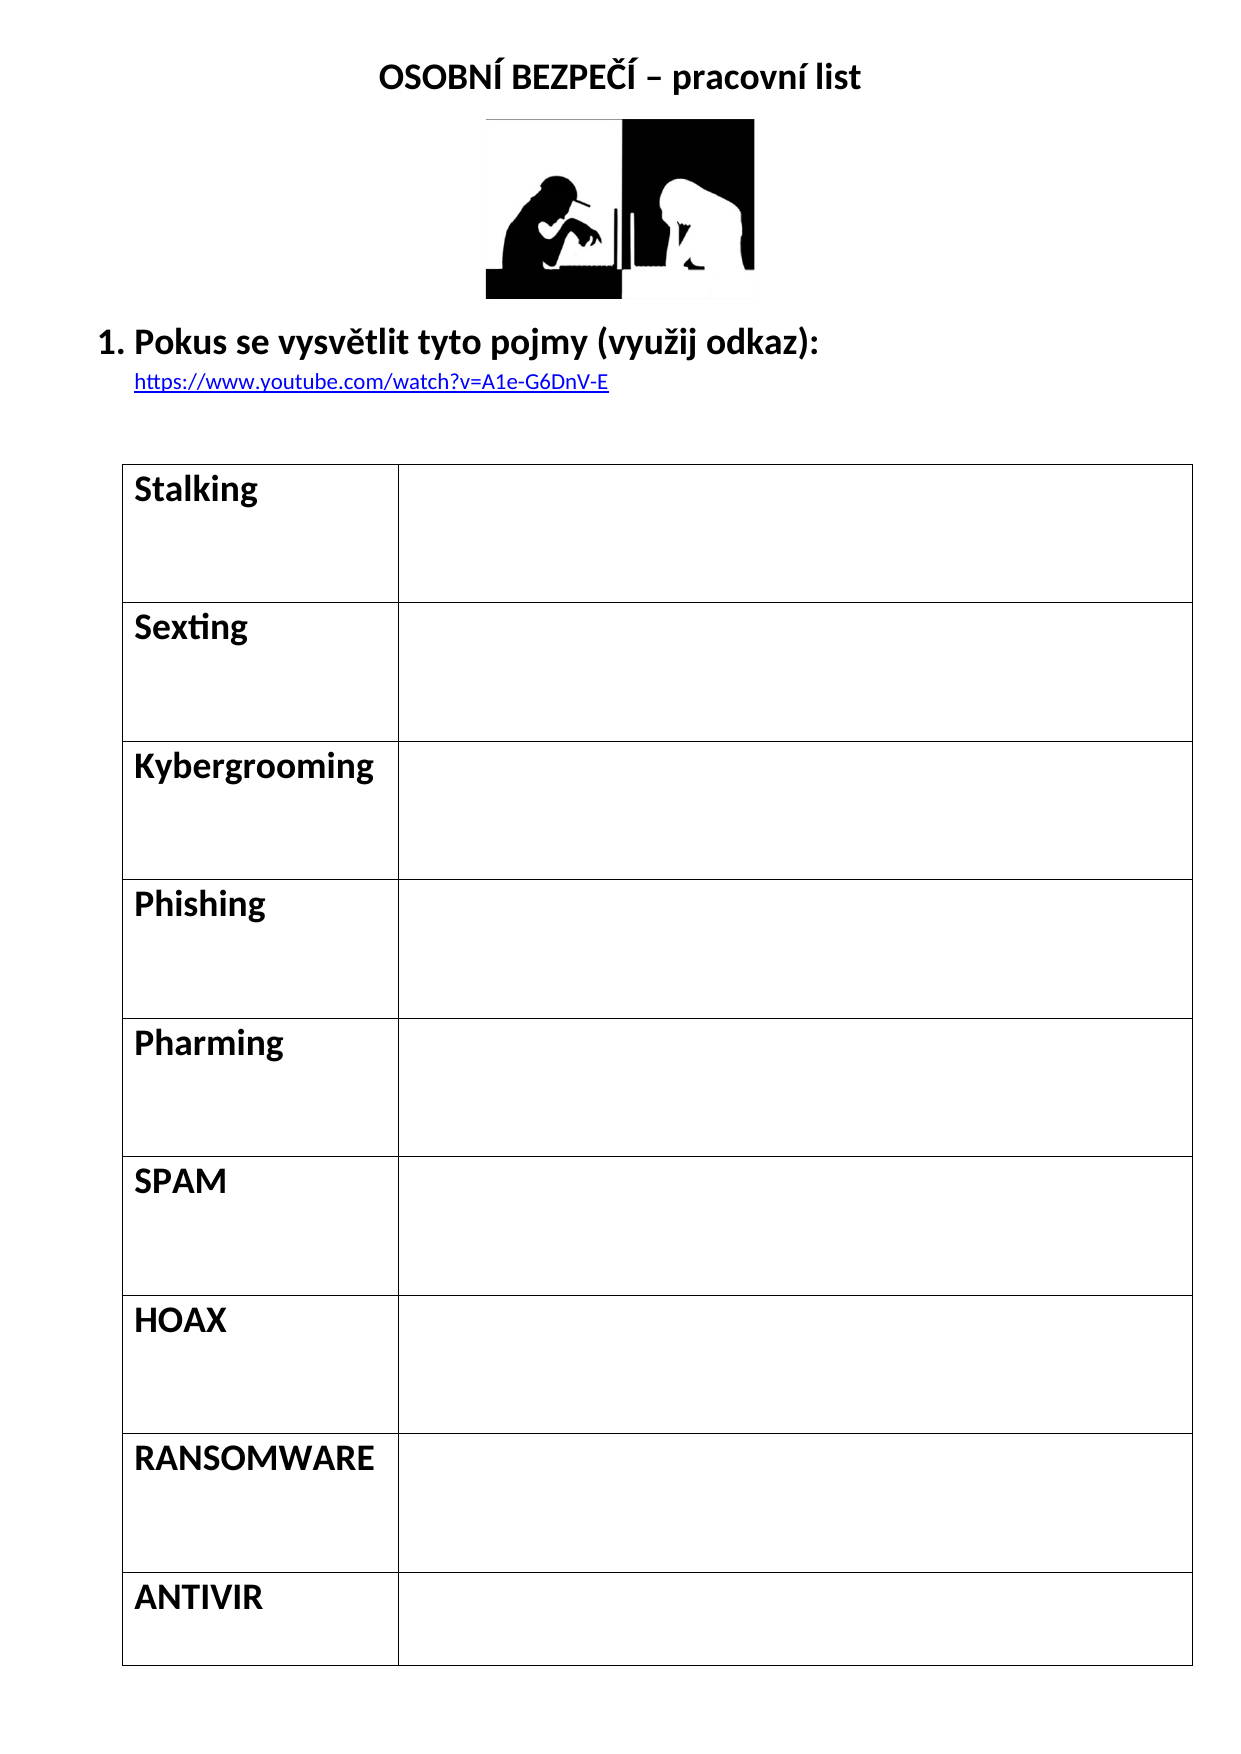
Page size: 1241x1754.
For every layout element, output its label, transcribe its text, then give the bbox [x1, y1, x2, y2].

table_cell [399, 880, 1192, 1018]
table_cell [399, 1019, 1192, 1156]
list Pokus se vysvětlit tyto pojmy (využij odkaz): [97, 318, 1181, 363]
table_cell HOAX [123, 1296, 398, 1433]
table_cell Phishing [123, 880, 398, 1018]
table_cell Kybergrooming [123, 742, 398, 879]
table_cell RANSOMWARE [123, 1434, 398, 1572]
table_cell [399, 1296, 1192, 1433]
table_cell [399, 1573, 1192, 1664]
table_cell SPAM [123, 1157, 398, 1295]
table_cell [399, 603, 1192, 741]
table_cell [399, 1434, 1192, 1572]
picture [485, 119, 755, 299]
list https://www.youtube.com/watch?v=A1e-G6DnV-E [134, 367, 1181, 395]
text OSOBNÍ BEZPEČÍ – pracovní list [59, 53, 1181, 99]
table_header [399, 465, 1192, 602]
table_cell [399, 1157, 1192, 1295]
table_cell Sexting [123, 603, 398, 741]
table_cell [399, 742, 1192, 879]
table_header Stalking [123, 465, 398, 602]
table_cell ANTIVIR [123, 1573, 398, 1664]
table_cell Pharming [123, 1019, 398, 1156]
